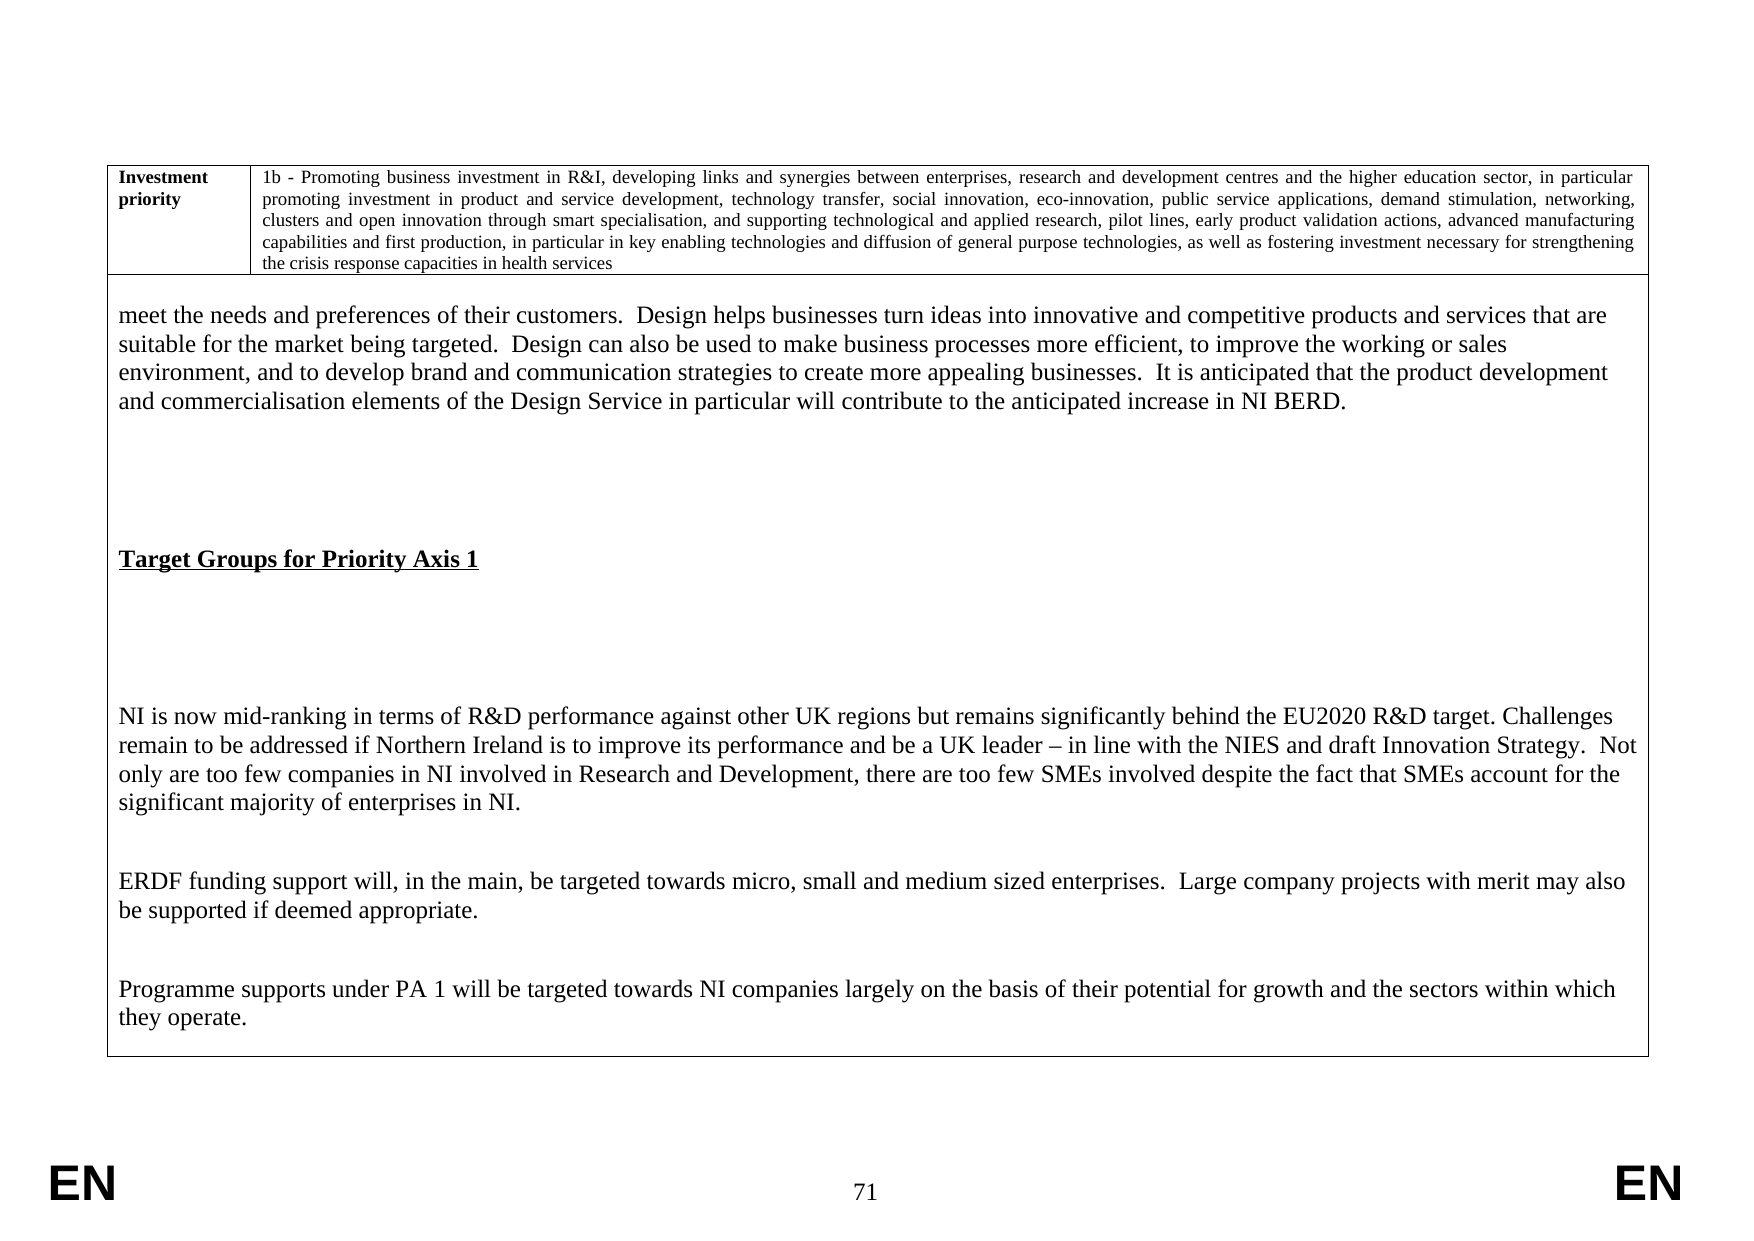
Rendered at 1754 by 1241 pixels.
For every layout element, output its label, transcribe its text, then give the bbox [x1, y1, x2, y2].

table_header 1b - Promoting business investment in R&I, developing links and synergies between enterprises, research and development centres and the higher education sector, in particular promoting investment in product and service development, technology transfer, social innovation, eco-innovation, public service applications, demand stimulation, networking, clusters and open innovation through smart specialisation, and supporting technological and applied research, pilot lines, early product validation actions, advanced manufacturing capabilities and first production, in particular in key enabling technologies and diffusion of general purpose technologies, as well as fostering investment necessary for strengthening the crisis response capacities in health services [251, 166, 1648, 274]
table_header Investment priority [108, 166, 250, 274]
